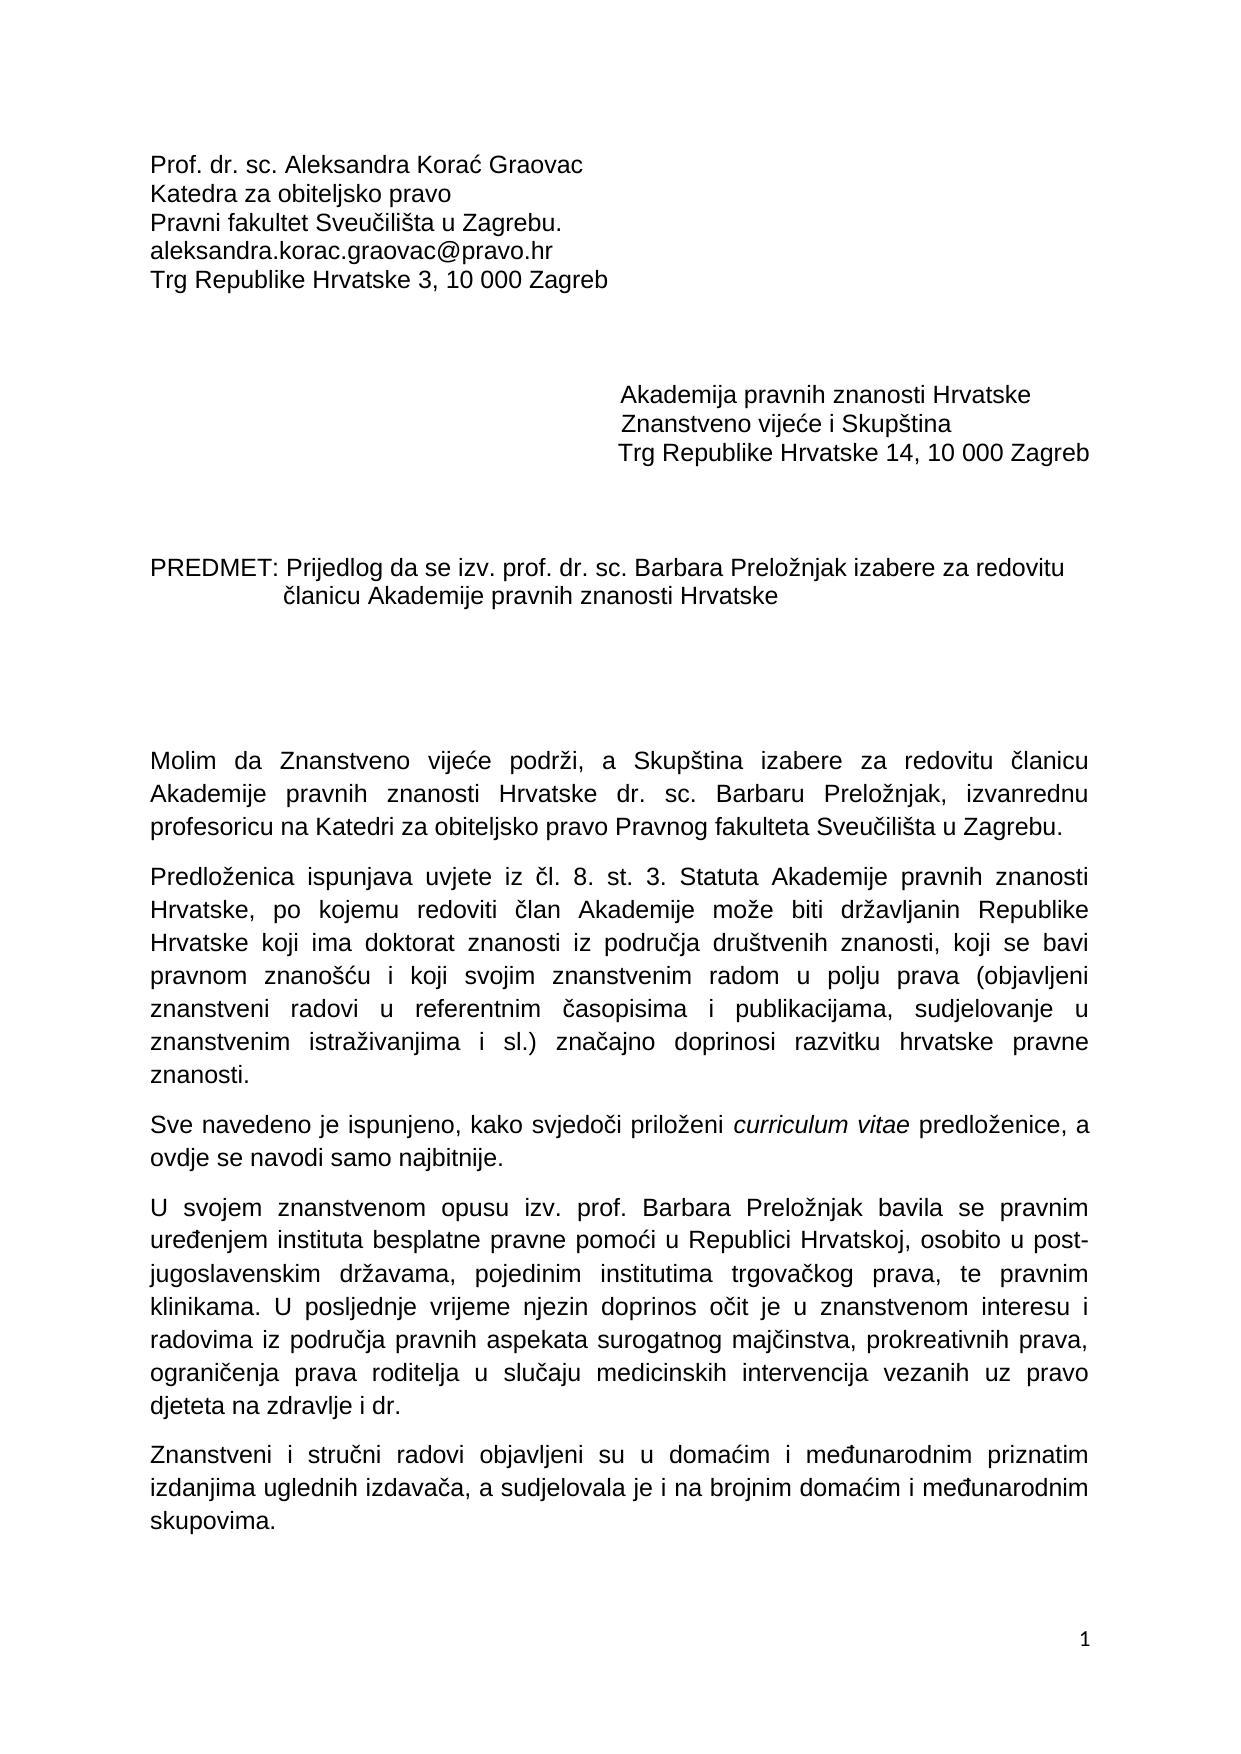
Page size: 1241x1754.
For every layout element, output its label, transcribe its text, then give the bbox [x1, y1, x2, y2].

text U svojem znanstvenom opusu izv. prof. Barbara Preložnjak bavila se pravnim uređenjem instituta besplatne pravne pomoći u Republici Hrvatskoj, osobito u post-jugoslavenskim državama, pojedinim institutima trgovačkog prava, te pravnim klinikama. U posljednje vrijeme njezin doprinos očit je u znanstvenom interesu i radovima iz područja pravnih aspekata surogatnog majčinstva, prokreativnih prava, ograničenja prava roditelja u slučaju medicinskih intervencija vezanih uz pravo djeteta na zdravlje i dr. [150, 1192, 1090, 1419]
text Molim da Znanstveno vijeće podrži, a Skupština izabere za redovitu članicu Akademije pravnih znanosti Hrvatske dr. sc. Barbaru Preložnjak, izvanrednu profesoricu na Katedri za obiteljsko pravo Pravnog fakulteta Sveučilišta u Zagrebu. [150, 746, 1090, 841]
text Znanstveni i stručni radovi objavljeni su u domaćim i međunarodnim priznatim izdanjima uglednih izdavača, a sudjelovala je i na brojnim domaćim i međunarodnim skupovima. [150, 1440, 1090, 1535]
text Pravni fakultet Sveučilišta u Zagrebu. [150, 207, 1090, 236]
text Katedra za obiteljsko pravo [150, 179, 1090, 207]
text Akademija pravnih znanosti Hrvatske [592, 380, 1090, 409]
text Predloženica ispunjava uvjete iz čl. 8. st. 3. Statuta Akademije pravnih znanosti Hrvatske, po kojemu redoviti član Akademije može biti državljanin Republike Hrvatske koji ima doktorat znanosti iz područja društvenih znanosti, koji se bavi pravnom znanošću i koji svojim znanstvenim radom u polju prava (objavljeni znanstveni radovi u referentnim časopisima i publikacijama, sudjelovanje u znanstvenim istraživanjima i sl.) značajno doprinosi razvitku hrvatske pravne znanosti. [150, 862, 1090, 1089]
text Sve navedeno je ispunjeno, kako svjedoči priloženi curriculum vitae predloženice, a ovdje se navodi samo najbitnije. [150, 1110, 1090, 1172]
text Trg Republike Hrvatske 14, 10 000 Zagreb [150, 437, 1090, 466]
text Prof. dr. sc. Aleksandra Korać Graovac [150, 150, 1090, 179]
text Znanstveno vijeće i Skupština [150, 409, 1090, 437]
text Trg Republike Hrvatske 3, 10 000 Zagreb [150, 265, 1090, 294]
text PREDMET: Prijedlog da se izv. prof. dr. sc. Barbara Preložnjak izabere za redovitu članicu Akademije pravnih znanosti Hrvatske [150, 552, 1090, 610]
text aleksandra.korac.graovac@pravo.hr [150, 236, 1090, 265]
